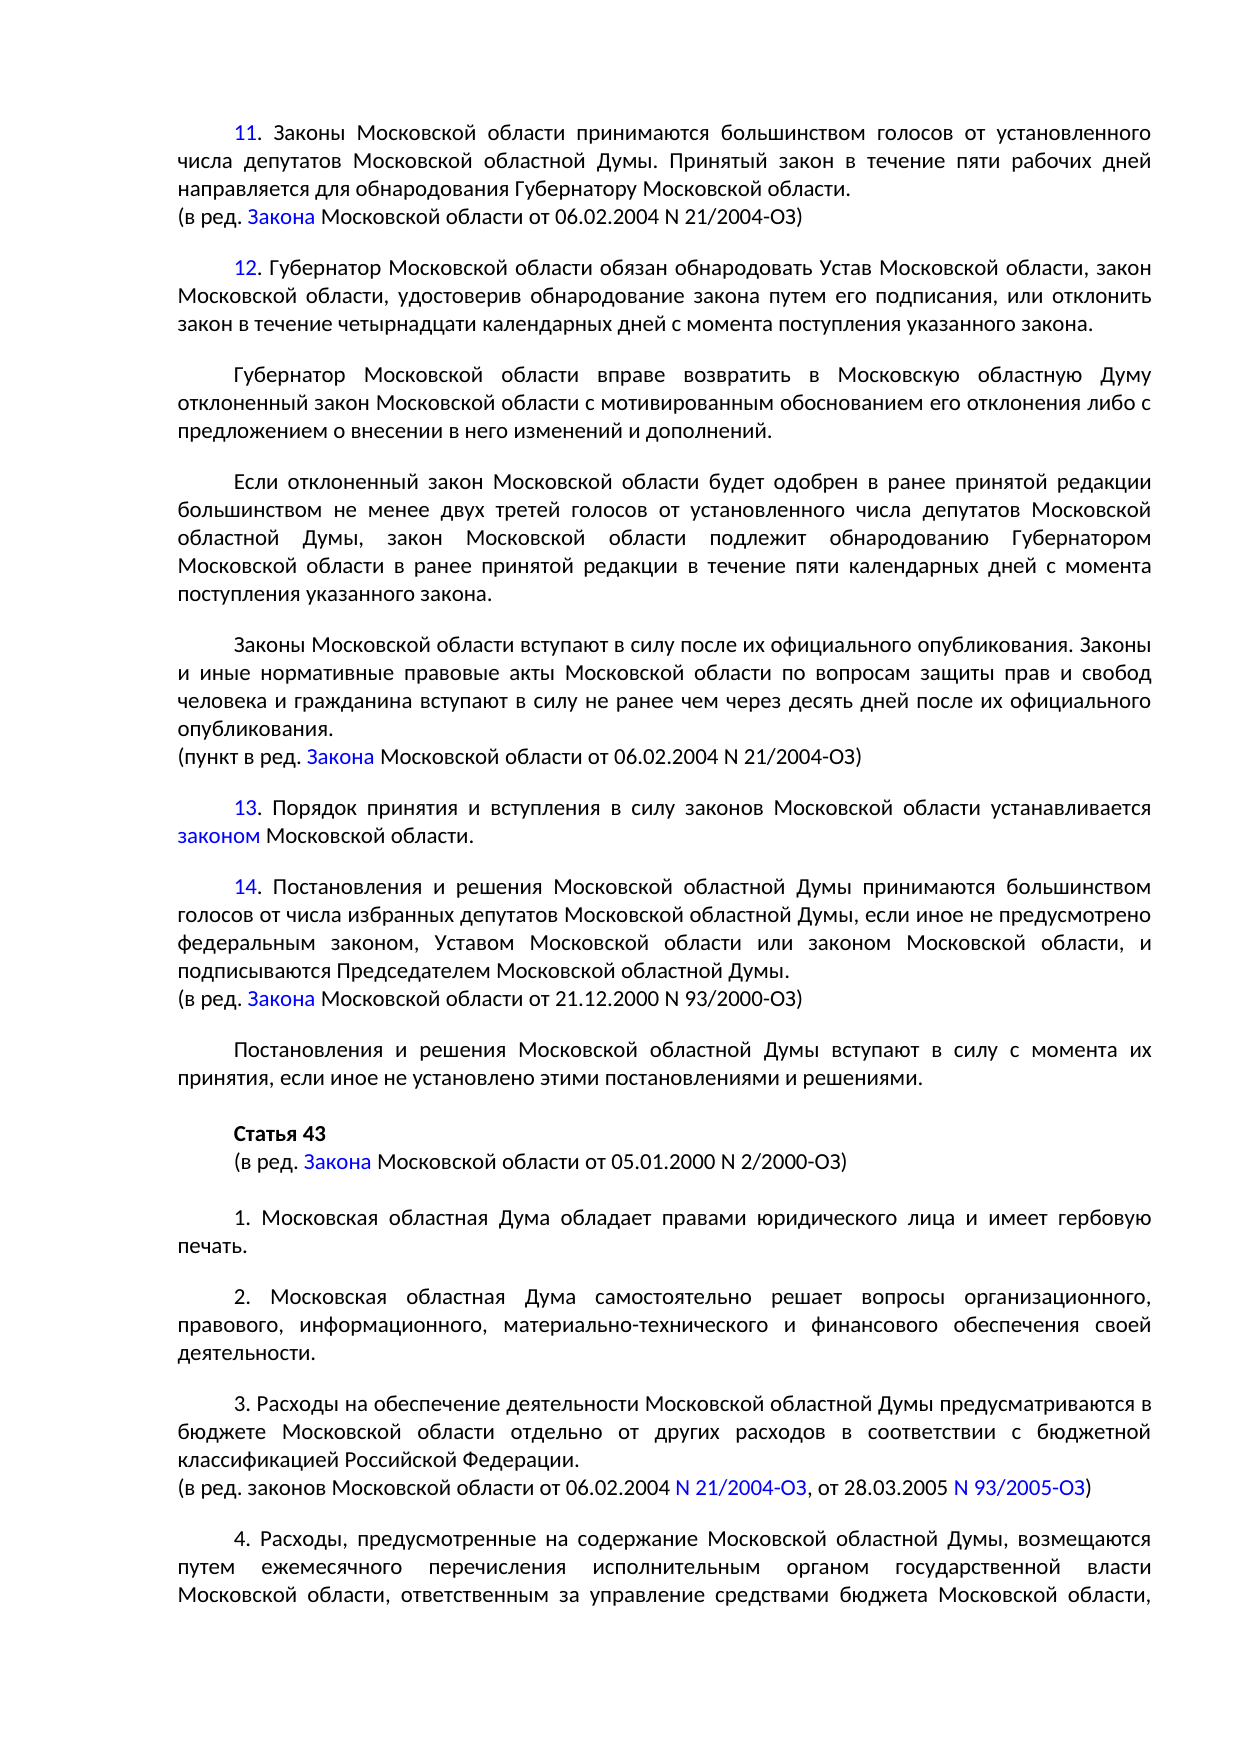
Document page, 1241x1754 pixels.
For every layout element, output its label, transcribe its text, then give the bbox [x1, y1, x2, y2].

text Губернатор Московской области вправе возвратить в Московскую областную Думу отклоненный закон Московской области с мотивированным обоснованием его отклонения либо с предложением о внесении в него изменений и дополнений. [177, 360, 1152, 444]
text 14. Постановления и решения Московской областной Думы принимаются большинством голосов от числа избранных депутатов Московской областной Думы, если иное не предусмотрено федеральным законом, Уставом Московской области или законом Московской области, и подписываются Председателем Московской областной Думы. [177, 872, 1152, 984]
text 11. Законы Московской области принимаются большинством голосов от установленного числа депутатов Московской областной Думы. Принятый закон в течение пяти рабочих дней направляется для обнародования Губернатору Московской области. [177, 118, 1152, 202]
text 2. Московская областная Дума самостоятельно решает вопросы организационного, правового, информационного, материально-технического и финансового обеспечения своей деятельности. [177, 1282, 1152, 1366]
text (в ред. Закона Московской области от 05.01.2000 N 2/2000-ОЗ) [177, 1147, 1152, 1175]
text (в ред. Закона Московской области от 06.02.2004 N 21/2004-ОЗ) [177, 202, 1152, 230]
text 3. Расходы на обеспечение деятельности Московской областной Думы предусматриваются в бюджете Московской области отдельно от других расходов в соответствии с бюджетной классификацией Российской Федерации. [177, 1389, 1152, 1473]
text Законы Московской области вступают в силу после их официального опубликования. Законы и иные нормативные правовые акты Московской области по вопросам защиты прав и свобод человека и гражданина вступают в силу не ранее чем через десять дней после их официального опубликования. [177, 630, 1152, 742]
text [177, 1524, 1152, 1608]
text Постановления и решения Московской областной Думы вступают в силу с момента их принятия, если иное не установлено этими постановлениями и решениями. [177, 1035, 1152, 1091]
text Если отклоненный закон Московской области будет одобрен в ранее принятой редакции большинством не менее двух третей голосов от установленного числа депутатов Московской областной Думы, закон Московской области подлежит обнародованию Губернатором Московской области в ранее принятой редакции в течение пяти календарных дней с момента поступления указанного закона. [177, 467, 1152, 607]
text 1. Московская областная Дума обладает правами юридического лица и имеет гербовую печать. [177, 1203, 1152, 1259]
text (в ред. Закона Московской области от 21.12.2000 N 93/2000-ОЗ) [177, 984, 1152, 1012]
text 12. Губернатор Московской области обязан обнародовать Устав Московской области, закон Московской области, удостоверив обнародование закона путем его подписания, или отклонить закон в течение четырнадцати календарных дней с момента поступления указанного закона. [177, 253, 1152, 337]
text (пункт в ред. Закона Московской области от 06.02.2004 N 21/2004-ОЗ) [177, 742, 1152, 770]
text (в ред. законов Московской области от 06.02.2004 N 21/2004-ОЗ, от 28.03.2005 N 93/2005-ОЗ) [177, 1473, 1152, 1501]
text 13. Порядок принятия и вступления в силу законов Московской области устанавливается законом Московской области. [177, 793, 1152, 849]
title Статья 43 [177, 1119, 1152, 1147]
